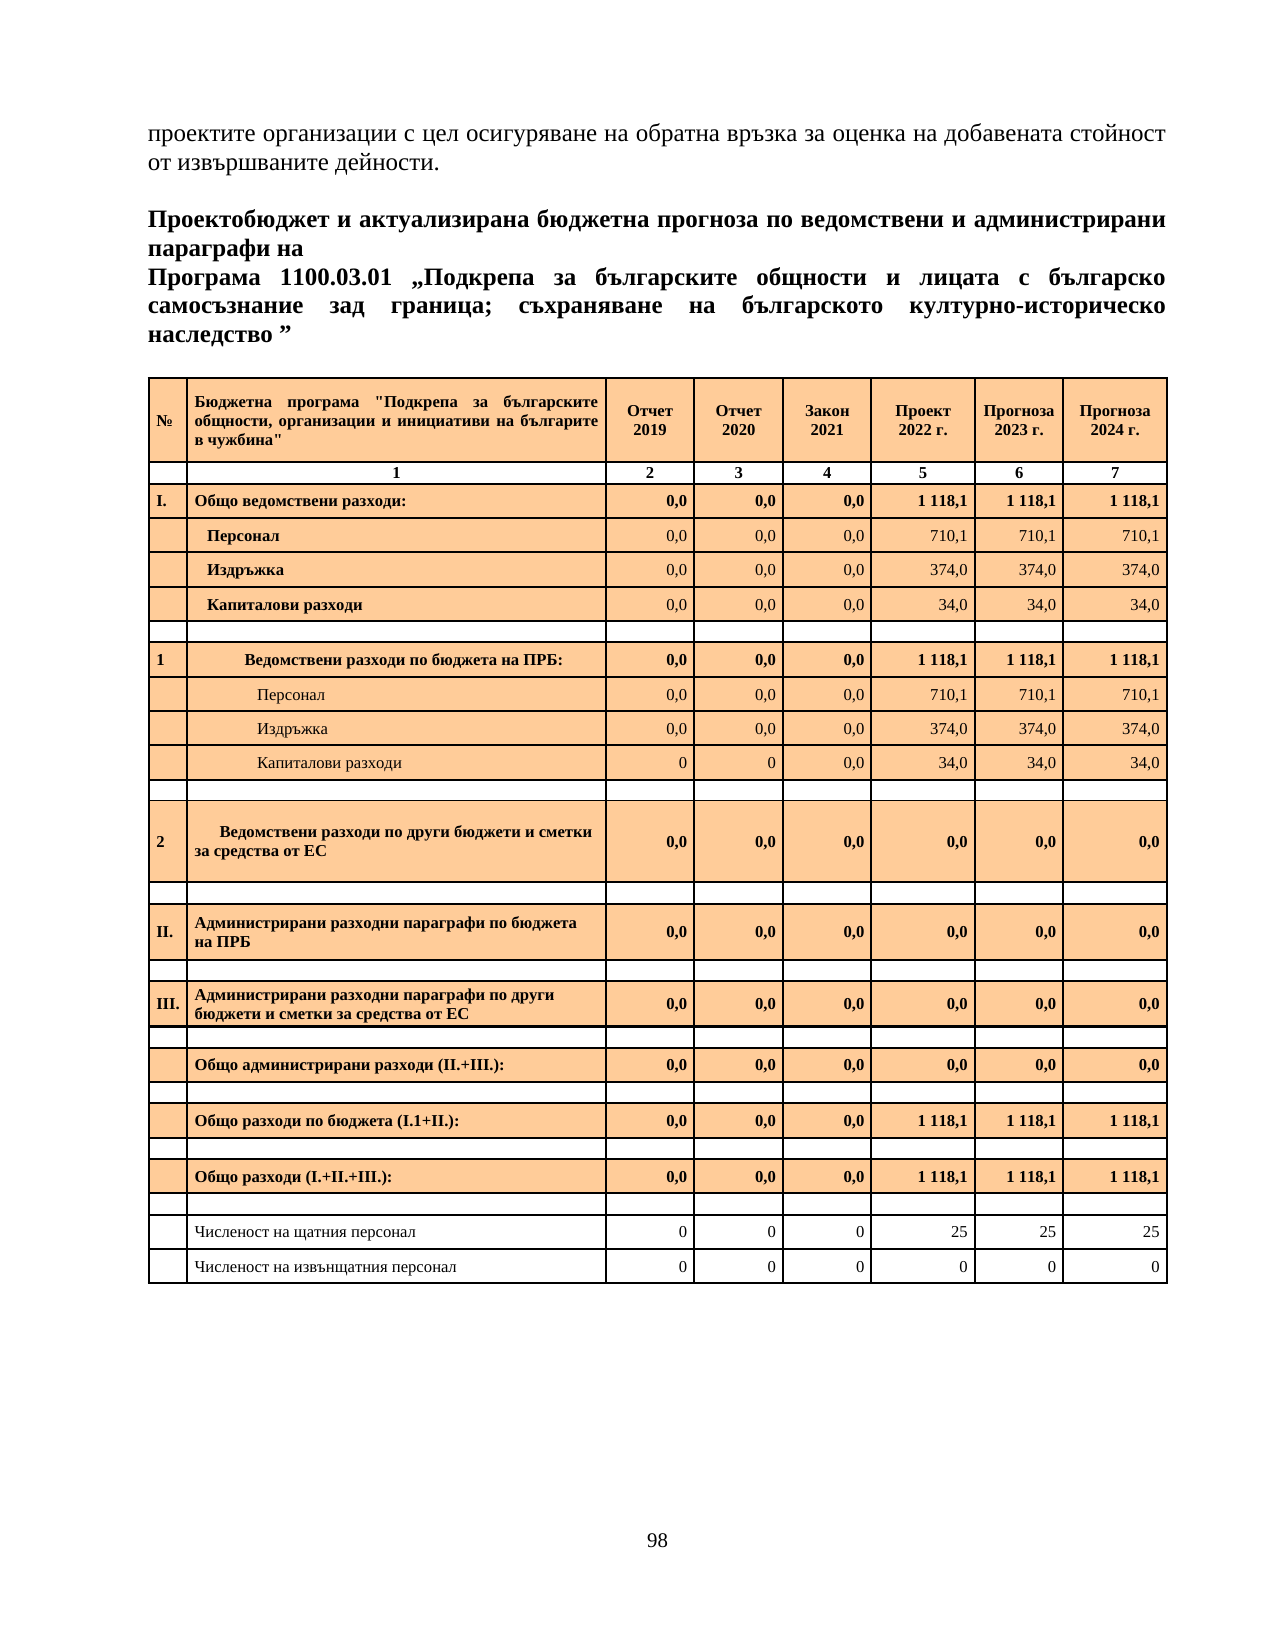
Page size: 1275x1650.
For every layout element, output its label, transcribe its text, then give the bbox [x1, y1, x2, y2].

text Програма 1100.03.01 „Подкрепа за българските общности и лицата с българско самосъзнание зад граница; съхраняване на българското културно-историческо наследство ” [148, 262, 1167, 348]
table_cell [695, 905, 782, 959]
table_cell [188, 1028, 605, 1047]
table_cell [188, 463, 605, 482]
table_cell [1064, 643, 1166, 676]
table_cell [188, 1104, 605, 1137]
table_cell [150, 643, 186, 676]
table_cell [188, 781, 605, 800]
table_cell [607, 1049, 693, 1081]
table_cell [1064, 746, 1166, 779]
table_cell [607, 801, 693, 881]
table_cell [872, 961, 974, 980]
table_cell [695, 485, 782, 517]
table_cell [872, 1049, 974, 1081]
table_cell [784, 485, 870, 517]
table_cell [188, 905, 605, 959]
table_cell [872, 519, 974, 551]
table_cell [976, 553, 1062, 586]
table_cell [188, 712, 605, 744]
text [148, 118, 1167, 176]
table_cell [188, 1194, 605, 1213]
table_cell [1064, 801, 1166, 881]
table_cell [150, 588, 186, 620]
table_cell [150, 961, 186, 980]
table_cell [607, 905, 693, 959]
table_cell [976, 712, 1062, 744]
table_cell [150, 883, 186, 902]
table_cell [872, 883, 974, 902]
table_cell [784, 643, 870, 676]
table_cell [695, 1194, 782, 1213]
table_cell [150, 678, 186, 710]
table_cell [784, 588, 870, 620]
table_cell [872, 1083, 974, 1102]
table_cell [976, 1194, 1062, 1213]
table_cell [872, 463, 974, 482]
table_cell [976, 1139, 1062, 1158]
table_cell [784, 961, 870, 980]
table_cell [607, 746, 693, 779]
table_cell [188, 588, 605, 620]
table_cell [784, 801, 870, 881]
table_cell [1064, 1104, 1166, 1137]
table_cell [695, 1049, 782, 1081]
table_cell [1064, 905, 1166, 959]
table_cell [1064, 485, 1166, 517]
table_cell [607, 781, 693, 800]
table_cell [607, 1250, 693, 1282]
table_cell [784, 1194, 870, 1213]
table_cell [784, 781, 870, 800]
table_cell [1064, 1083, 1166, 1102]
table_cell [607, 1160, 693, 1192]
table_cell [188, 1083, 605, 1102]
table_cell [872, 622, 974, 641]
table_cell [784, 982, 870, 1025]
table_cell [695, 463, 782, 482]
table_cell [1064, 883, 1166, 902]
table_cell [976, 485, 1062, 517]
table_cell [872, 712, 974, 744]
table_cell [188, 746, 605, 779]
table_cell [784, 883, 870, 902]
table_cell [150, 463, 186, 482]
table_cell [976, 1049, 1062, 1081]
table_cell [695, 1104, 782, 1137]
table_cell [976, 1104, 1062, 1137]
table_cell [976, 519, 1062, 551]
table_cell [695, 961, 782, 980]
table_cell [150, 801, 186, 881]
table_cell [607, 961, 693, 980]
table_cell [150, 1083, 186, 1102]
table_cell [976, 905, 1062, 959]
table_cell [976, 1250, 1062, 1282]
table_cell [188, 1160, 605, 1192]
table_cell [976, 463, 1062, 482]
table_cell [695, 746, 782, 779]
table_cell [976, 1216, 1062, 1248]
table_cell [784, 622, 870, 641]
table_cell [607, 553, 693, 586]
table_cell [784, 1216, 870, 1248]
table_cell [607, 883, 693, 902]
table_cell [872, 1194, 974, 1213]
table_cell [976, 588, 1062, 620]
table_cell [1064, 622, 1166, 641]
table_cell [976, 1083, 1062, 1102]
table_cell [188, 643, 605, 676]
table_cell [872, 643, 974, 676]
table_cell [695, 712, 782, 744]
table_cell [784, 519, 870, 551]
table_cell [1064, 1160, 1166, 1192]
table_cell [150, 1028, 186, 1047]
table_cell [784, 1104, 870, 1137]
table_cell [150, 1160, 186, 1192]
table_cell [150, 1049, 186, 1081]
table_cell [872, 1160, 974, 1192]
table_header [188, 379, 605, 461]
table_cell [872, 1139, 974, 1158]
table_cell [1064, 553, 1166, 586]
text Проектобюджет и актуализирана бюджетна прогноза по ведомствени и администрирани параграфи на [148, 204, 1167, 262]
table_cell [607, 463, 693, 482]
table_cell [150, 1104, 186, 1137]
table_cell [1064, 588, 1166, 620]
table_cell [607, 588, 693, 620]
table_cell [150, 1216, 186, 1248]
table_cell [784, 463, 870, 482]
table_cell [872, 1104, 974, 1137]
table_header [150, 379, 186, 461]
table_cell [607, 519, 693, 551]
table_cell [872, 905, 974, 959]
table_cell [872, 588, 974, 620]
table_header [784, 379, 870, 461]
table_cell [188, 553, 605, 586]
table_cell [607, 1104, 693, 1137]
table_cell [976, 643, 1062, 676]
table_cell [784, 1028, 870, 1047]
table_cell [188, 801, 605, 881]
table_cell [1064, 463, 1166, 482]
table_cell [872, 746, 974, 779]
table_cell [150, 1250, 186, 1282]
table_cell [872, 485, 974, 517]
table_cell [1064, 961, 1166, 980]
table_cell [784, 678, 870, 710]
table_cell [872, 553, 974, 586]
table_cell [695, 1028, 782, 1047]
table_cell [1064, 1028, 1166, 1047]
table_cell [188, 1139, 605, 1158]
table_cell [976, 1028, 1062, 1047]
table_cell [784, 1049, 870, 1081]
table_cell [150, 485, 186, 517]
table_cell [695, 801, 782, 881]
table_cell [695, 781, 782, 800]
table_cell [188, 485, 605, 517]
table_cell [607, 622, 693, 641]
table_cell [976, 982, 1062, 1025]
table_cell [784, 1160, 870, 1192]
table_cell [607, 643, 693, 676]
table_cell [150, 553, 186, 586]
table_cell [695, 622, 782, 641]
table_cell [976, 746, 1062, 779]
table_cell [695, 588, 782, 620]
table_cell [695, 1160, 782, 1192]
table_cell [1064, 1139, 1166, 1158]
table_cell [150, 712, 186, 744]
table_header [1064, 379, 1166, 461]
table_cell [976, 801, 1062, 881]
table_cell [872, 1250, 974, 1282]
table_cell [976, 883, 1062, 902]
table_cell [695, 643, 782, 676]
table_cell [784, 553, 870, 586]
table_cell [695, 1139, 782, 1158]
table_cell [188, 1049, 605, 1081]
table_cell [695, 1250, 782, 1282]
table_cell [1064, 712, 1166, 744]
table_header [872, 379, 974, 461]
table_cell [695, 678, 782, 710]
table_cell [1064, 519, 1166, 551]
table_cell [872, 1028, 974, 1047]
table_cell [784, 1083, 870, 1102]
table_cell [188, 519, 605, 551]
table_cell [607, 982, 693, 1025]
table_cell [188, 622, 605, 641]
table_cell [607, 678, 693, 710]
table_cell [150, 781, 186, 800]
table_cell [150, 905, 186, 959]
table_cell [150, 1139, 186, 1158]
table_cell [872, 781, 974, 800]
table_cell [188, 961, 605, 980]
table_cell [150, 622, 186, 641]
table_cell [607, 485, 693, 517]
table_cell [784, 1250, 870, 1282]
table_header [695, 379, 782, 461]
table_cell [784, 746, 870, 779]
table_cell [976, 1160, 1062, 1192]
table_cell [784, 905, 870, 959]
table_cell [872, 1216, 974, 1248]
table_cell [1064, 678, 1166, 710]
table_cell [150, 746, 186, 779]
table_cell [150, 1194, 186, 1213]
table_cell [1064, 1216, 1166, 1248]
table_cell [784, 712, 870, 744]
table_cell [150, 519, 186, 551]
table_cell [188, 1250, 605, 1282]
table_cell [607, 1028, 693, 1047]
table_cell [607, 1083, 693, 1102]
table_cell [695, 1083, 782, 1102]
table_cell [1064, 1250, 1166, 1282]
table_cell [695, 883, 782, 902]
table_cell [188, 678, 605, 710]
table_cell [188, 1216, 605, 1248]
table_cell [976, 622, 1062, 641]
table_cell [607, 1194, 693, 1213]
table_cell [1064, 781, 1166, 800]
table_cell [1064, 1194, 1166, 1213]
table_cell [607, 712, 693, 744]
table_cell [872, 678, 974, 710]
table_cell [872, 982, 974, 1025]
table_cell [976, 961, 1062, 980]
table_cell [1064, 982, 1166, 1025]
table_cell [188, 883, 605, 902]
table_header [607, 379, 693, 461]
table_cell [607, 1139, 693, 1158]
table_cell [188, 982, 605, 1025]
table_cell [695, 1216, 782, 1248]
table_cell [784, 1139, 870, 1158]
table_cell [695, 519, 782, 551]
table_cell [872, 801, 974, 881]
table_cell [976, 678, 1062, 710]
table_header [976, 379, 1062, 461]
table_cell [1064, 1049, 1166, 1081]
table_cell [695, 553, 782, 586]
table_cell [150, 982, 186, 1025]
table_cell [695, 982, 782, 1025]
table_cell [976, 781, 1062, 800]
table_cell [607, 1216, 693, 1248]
